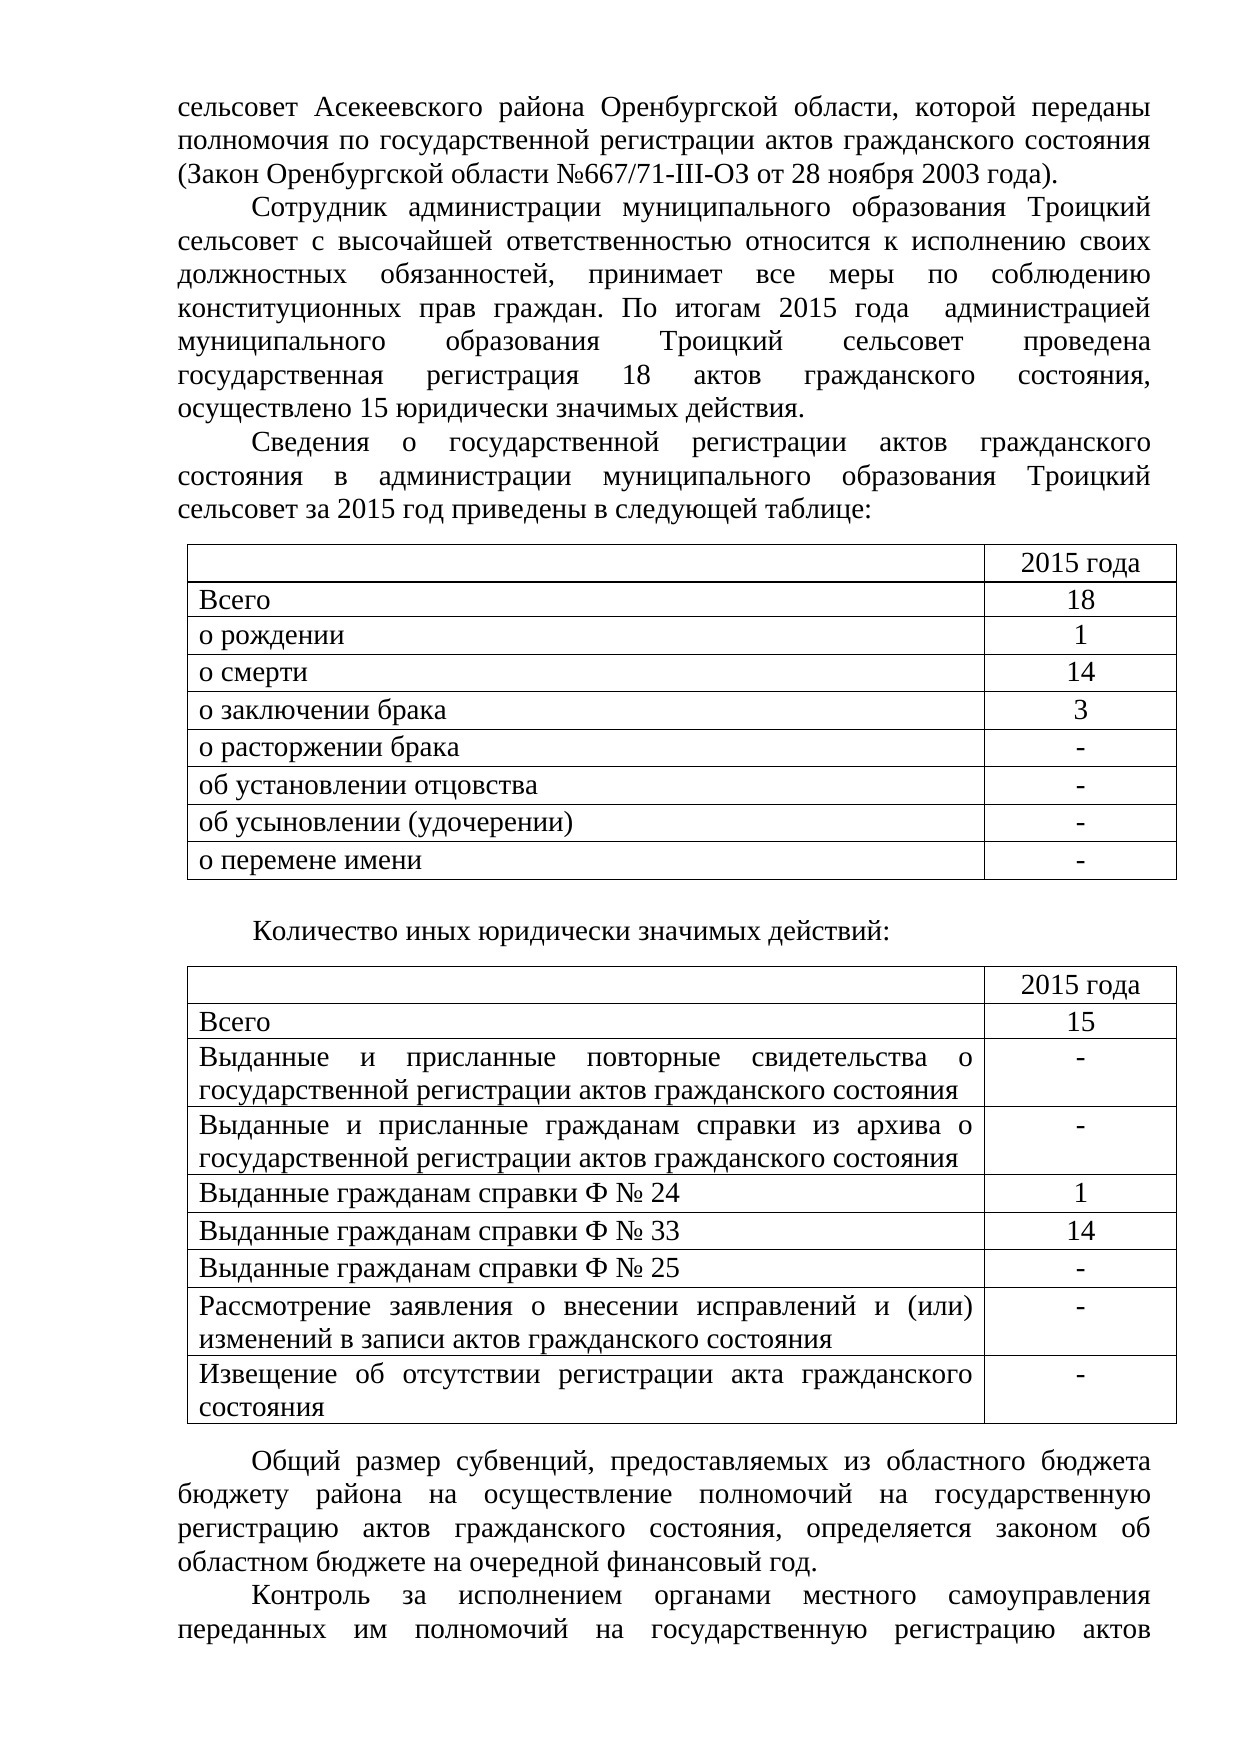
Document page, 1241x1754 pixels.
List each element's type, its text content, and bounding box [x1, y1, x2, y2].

table_cell 18 [985, 583, 1176, 616]
table_cell о заключении брака [188, 692, 984, 728]
table_cell Всего [188, 1004, 984, 1038]
table_cell о расторжении брака [188, 730, 984, 766]
table_cell Рассмотрение заявления о внесении исправлений и (или) изменений в записи актов гражданского состояния [188, 1288, 984, 1355]
table_header [188, 967, 984, 1003]
table_cell 1 [985, 1175, 1176, 1212]
table_cell об установлении отцовства [188, 767, 984, 803]
table_cell 3 [985, 692, 1176, 728]
table_cell - [985, 842, 1176, 878]
table_cell 14 [985, 655, 1176, 691]
table_cell Выданные гражданам справки Ф № 33 [188, 1213, 984, 1249]
table_cell Выданные гражданам справки Ф № 24 [188, 1175, 984, 1212]
table_cell 15 [985, 1004, 1176, 1038]
table_cell Всего [188, 583, 984, 616]
table_cell о смерти [188, 655, 984, 691]
table_cell - [985, 1356, 1176, 1423]
text Сотрудник администрации муниципального образования Троицкий сельсовет с высочайшей ответственностью относится к исполнению своих должностных обязанностей, принимает все меры по соблюдению конституционных прав граждан. По итогам 2015 года администрацией муниципального образования Троицкий сельсовет проведена государственная регистрация 18 актов гражданского состояния, осуществлено 15 юридически значимых действия. [177, 189, 1152, 424]
table_header 2015 года [985, 545, 1176, 581]
table_cell Выданные и присланные повторные свидетельства о государственной регистрации актов гражданского состояния [188, 1039, 984, 1106]
table_cell - [985, 1288, 1176, 1355]
table_cell - [985, 730, 1176, 766]
table_cell - [985, 1250, 1176, 1287]
table_header 2015 года [985, 967, 1176, 1003]
table_cell 1 [985, 617, 1176, 653]
table_header [188, 545, 984, 581]
text Количество иных юридически значимых действий: [177, 913, 1152, 947]
text Сведения о государственной регистрации актов гражданского состояния в администрации муниципального образования Троицкий сельсовет за 2015 год приведены в следующей таблице: [177, 424, 1152, 525]
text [177, 1577, 1152, 1644]
table_cell - [985, 767, 1176, 803]
table_cell - [985, 805, 1176, 841]
table_cell Выданные и присланные гражданам справки из архива о государственной регистрации актов гражданского состояния [188, 1107, 984, 1174]
table_cell - [985, 1107, 1176, 1174]
table_cell Выданные гражданам справки Ф № 25 [188, 1250, 984, 1287]
table_cell о перемене имени [188, 842, 984, 878]
table_cell Извещение об отсутствии регистрации акта гражданского состояния [188, 1356, 984, 1423]
text Общий размер субвенций, предоставляемых из областного бюджета бюджету района на осуществление полномочий на государственную регистрацию актов гражданского состояния, определяется законом об областном бюджете на очередной финансовый год. [177, 1443, 1152, 1577]
table_cell 14 [985, 1213, 1176, 1249]
table_cell об усыновлении (удочерении) [188, 805, 984, 841]
table_cell о рождении [188, 617, 984, 653]
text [177, 89, 1152, 189]
table_cell - [985, 1039, 1176, 1106]
